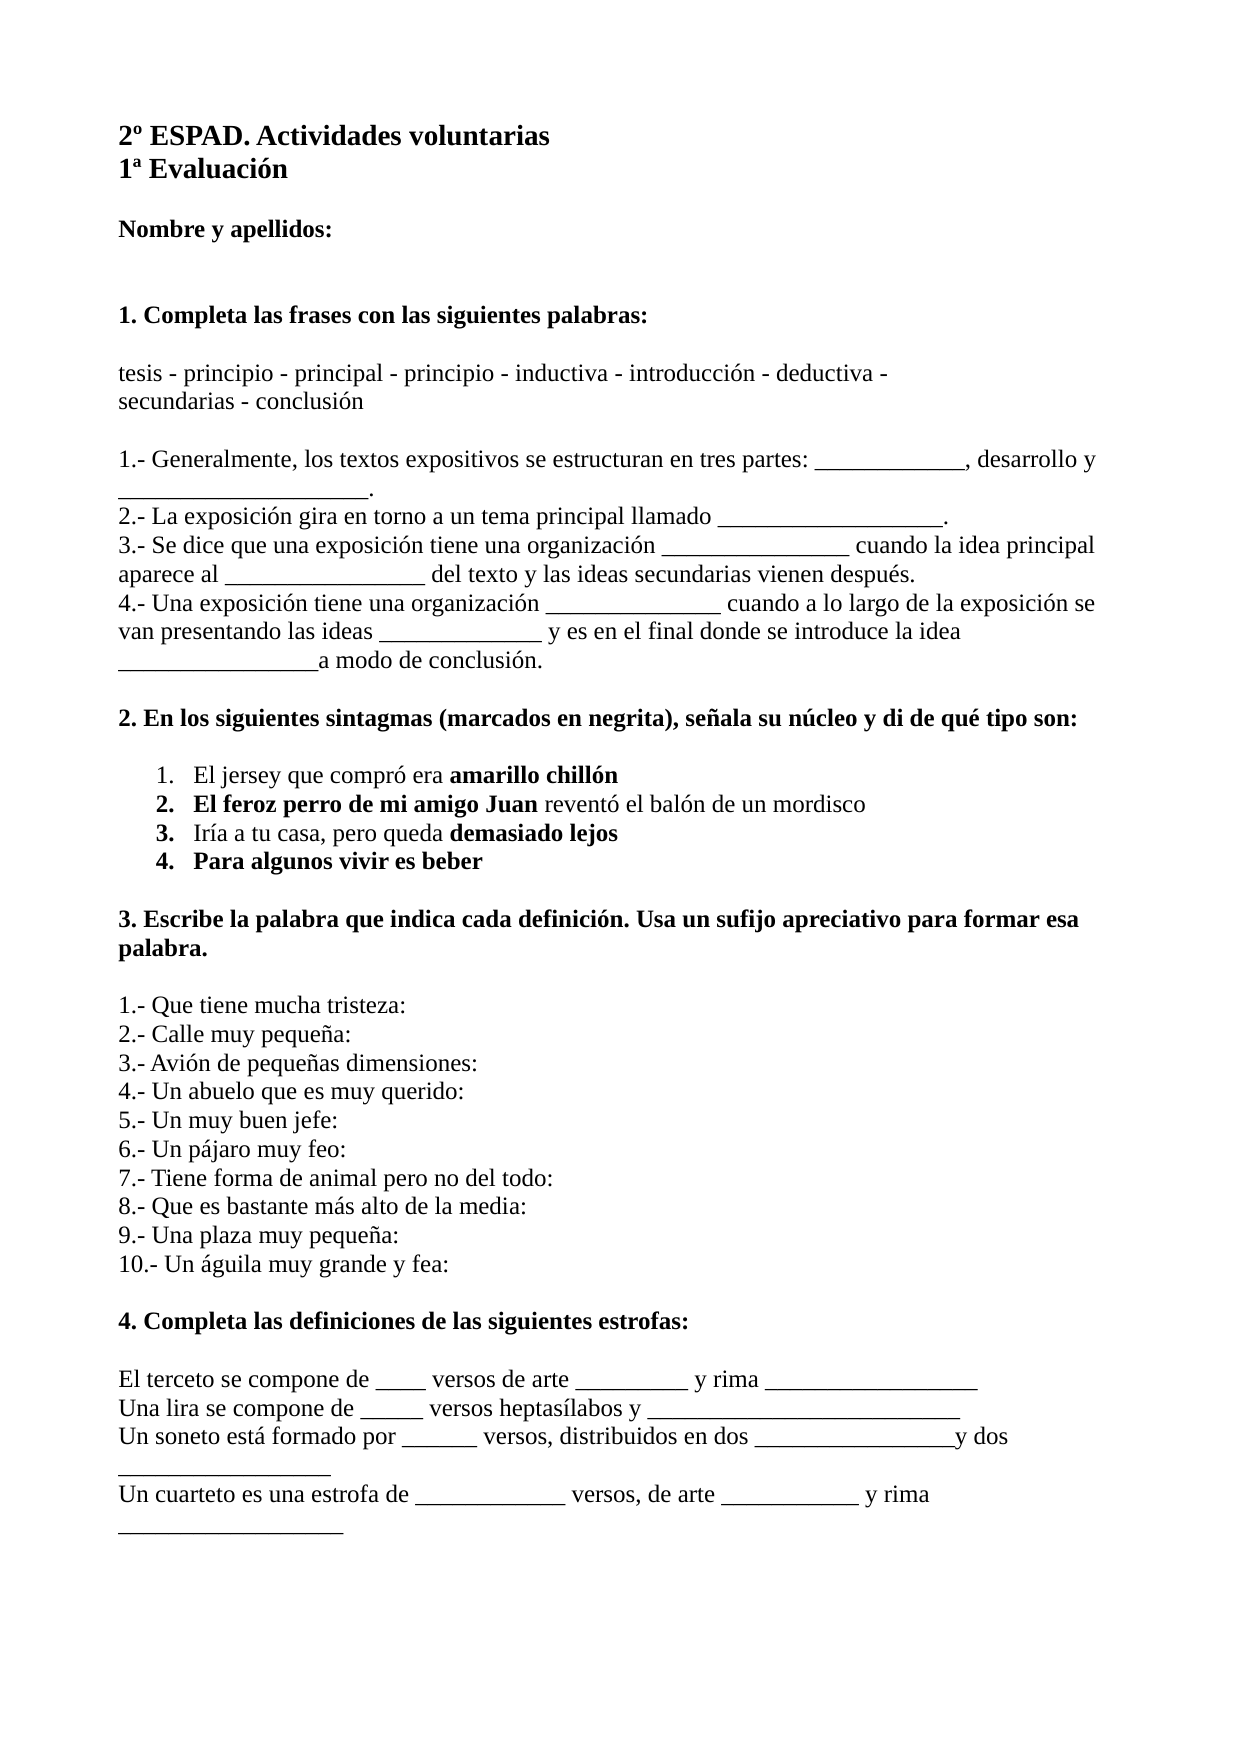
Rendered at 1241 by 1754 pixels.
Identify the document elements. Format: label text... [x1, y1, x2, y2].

list Iría a tu casa, pero queda demasiado lejos [156, 818, 1122, 846]
text 2.- Calle muy pequeña: [118, 1019, 1122, 1048]
text Nombre y apellidos: [118, 214, 1122, 243]
text secundarias - conclusión [118, 386, 1122, 415]
text 1. Completa las frases con las siguientes palabras: [118, 300, 1122, 329]
text 3.- Avión de pequeñas dimensiones: [118, 1048, 1122, 1076]
text 3. Escribe la palabra que indica cada definición. Usa un sufijo apreciativo para formar esa palabra. [118, 904, 1122, 961]
text 4. Completa las definiciones de las siguientes estrofas: [118, 1306, 1122, 1335]
list El jersey que compró era amarillo chillón [156, 760, 1122, 789]
text 1ª Evaluación [118, 152, 1122, 185]
text 1.- Generalmente, los textos expositivos se estructuran en tres partes: ____________, desarrollo y ____________________. [118, 444, 1122, 501]
text Una lira se compone de _____ versos heptasílabos y _________________________ [118, 1393, 1122, 1421]
text 5.- Un muy buen jefe: [118, 1105, 1122, 1134]
list El feroz perro de mi amigo Juan reventó el balón de un mordisco [156, 789, 1122, 818]
text 4.- Un abuelo que es muy querido: [118, 1076, 1122, 1105]
text 8.- Que es bastante más alto de la media: [118, 1191, 1122, 1220]
text 2.- La exposición gira en torno a un tema principal llamado __________________. [118, 501, 1122, 530]
text 7.- Tiene forma de animal pero no del todo: [118, 1163, 1122, 1191]
text 2. En los siguientes sintagmas (marcados en negrita), señala su núcleo y di de qué tipo son: [118, 703, 1122, 731]
text El terceto se compone de ____ versos de arte _________ y rima _________________ [118, 1364, 1122, 1393]
text 2º ESPAD. Actividades voluntarias [118, 118, 1122, 152]
text 4.- Una exposición tiene una organización ______________ cuando a lo largo de la exposición se van presentando las ideas _____________ y es en el final donde se introduce la idea ________________a modo de conclusión. [118, 588, 1122, 674]
text 3.- Se dice que una exposición tiene una organización _______________ cuando la idea principal aparece al ________________ del texto y las ideas secundarias vienen después. [118, 530, 1122, 588]
list Para algunos vivir es beber [156, 846, 1122, 875]
text 10.- Un águila muy grande y fea: [118, 1249, 1122, 1278]
text Un cuarteto es una estrofa de ____________ versos, de arte ___________ y rima __________________ [118, 1479, 1122, 1536]
text 9.- Una plaza muy pequeña: [118, 1220, 1122, 1249]
text tesis - principio - principal - principio - inductiva - introducción - deductiva - [118, 358, 1122, 386]
text Un soneto está formado por ______ versos, distribuidos en dos ________________y dos _________________ [118, 1421, 1122, 1479]
text 1.- Que tiene mucha tristeza: [118, 990, 1122, 1019]
text 6.- Un pájaro muy feo: [118, 1134, 1122, 1163]
